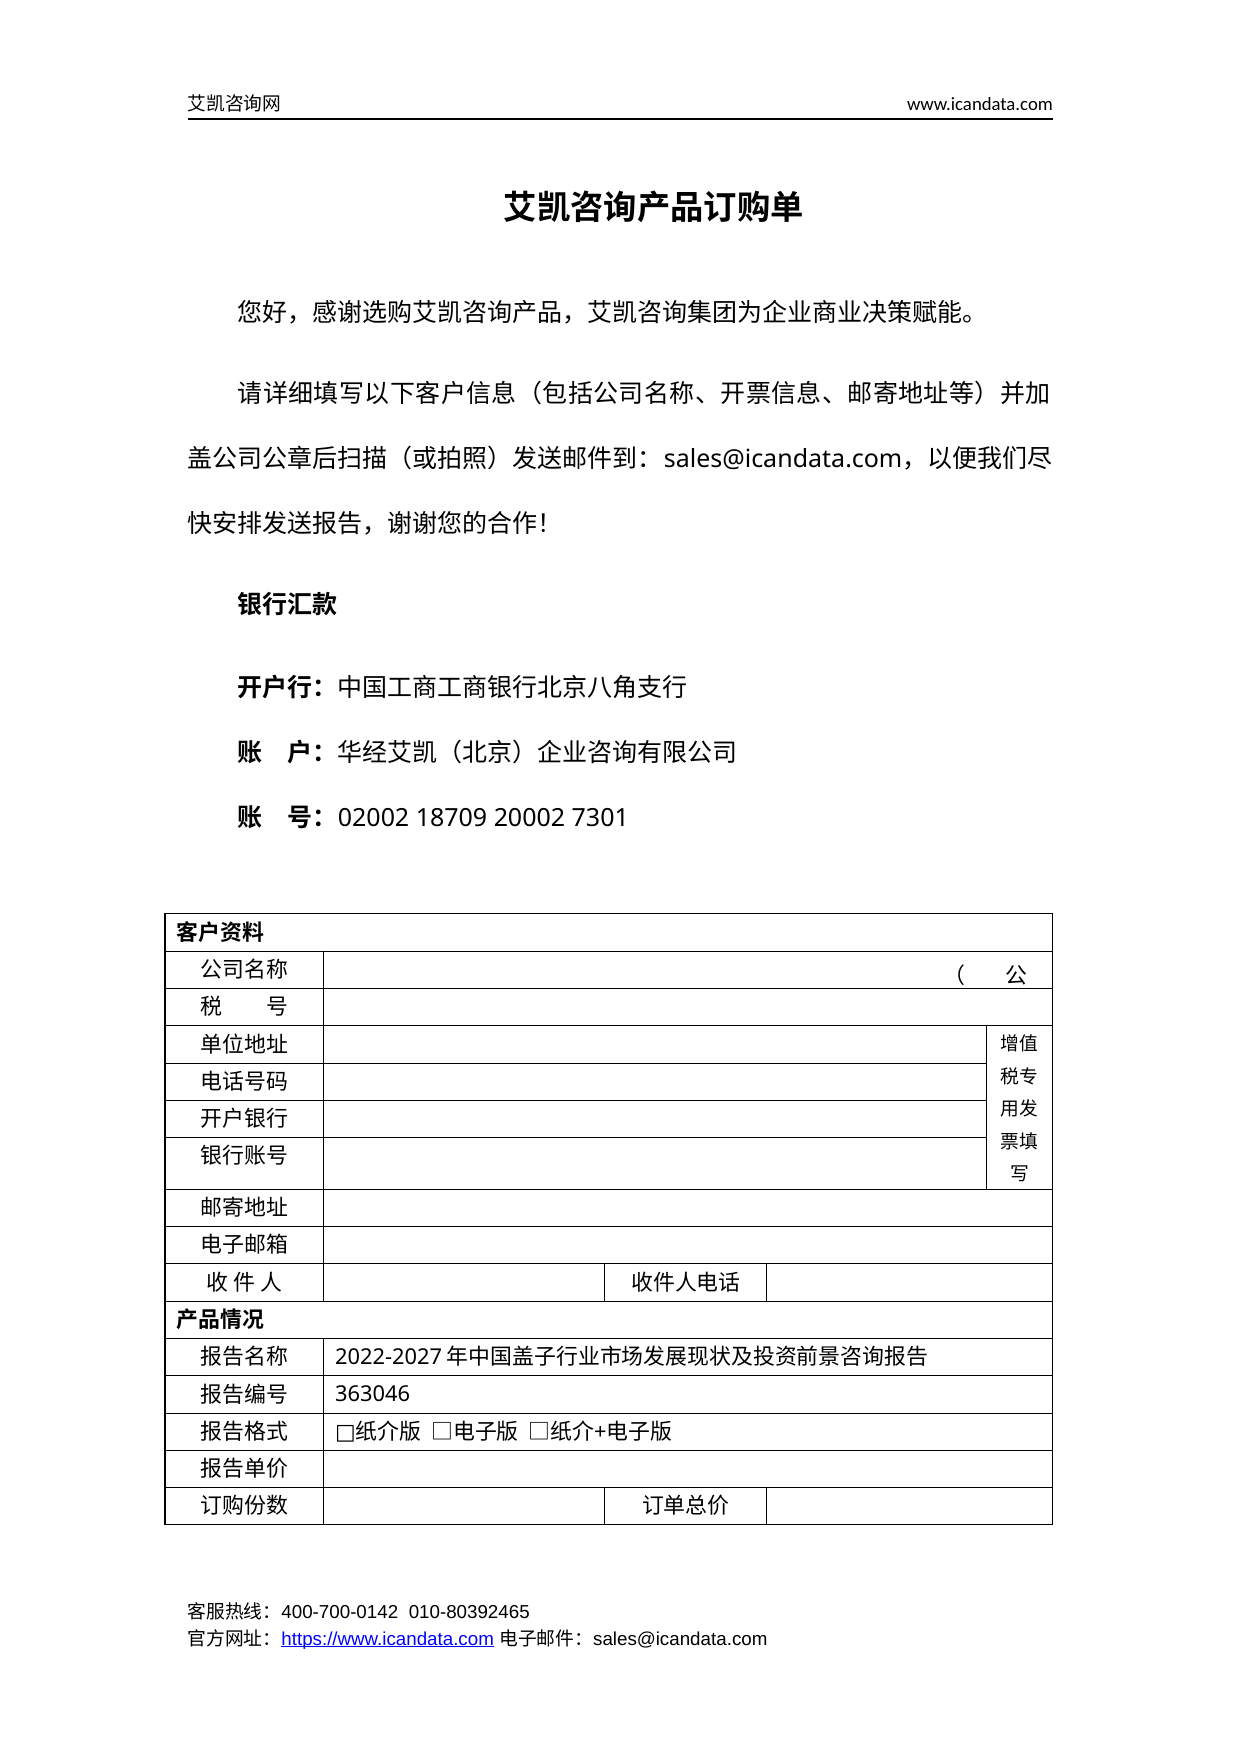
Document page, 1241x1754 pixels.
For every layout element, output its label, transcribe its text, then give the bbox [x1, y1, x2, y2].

table_cell 收件人电话 [605, 1264, 766, 1301]
table_cell 单位地址 [166, 1026, 323, 1062]
table_cell 邮寄地址 [166, 1190, 323, 1226]
text 账 户：华经艾凯（北京）企业咨询有限公司 [187, 718, 1053, 783]
text 请详细填写以下客户信息（包括公司名称、开票信息、邮寄地址等）并加盖公司公章后扫描（或拍照）发送邮件到：sales@icandata.com，以便我们尽快安排发送报告，谢谢您的合作！ [187, 359, 1053, 554]
table_cell [324, 1190, 1052, 1226]
table_cell 增值税专用发票填写 [987, 1026, 1052, 1189]
table_cell 2022-2027年中国盖子行业市场发展现状及投资前景咨询报告 [324, 1339, 1052, 1375]
table_cell [324, 952, 1052, 988]
table_cell 电子邮箱 [166, 1227, 323, 1263]
table_cell 电话号码 [166, 1064, 323, 1100]
table_cell 报告名称 [166, 1339, 323, 1375]
table_cell 订单总价 [605, 1488, 766, 1524]
text 开户行：中国工商工商银行北京八角支行 [187, 653, 1053, 718]
table_cell 报告编号 [166, 1376, 323, 1412]
table_cell [324, 1026, 986, 1062]
text 您好，感谢选购艾凯咨询产品，艾凯咨询集团为企业商业决策赋能。 [187, 278, 1053, 343]
table_header 客户资料 [166, 914, 1052, 951]
table_cell [324, 989, 1052, 1025]
table_cell 363046 [324, 1376, 1052, 1412]
table_cell 产品情况 [166, 1302, 1052, 1338]
table_cell [767, 1488, 1052, 1524]
table_cell 报告单价 [166, 1451, 323, 1487]
table_cell 公司名称 [166, 952, 323, 988]
table_cell 报告格式 [166, 1414, 323, 1450]
table_cell [324, 1264, 604, 1301]
table_cell 银行账号 [166, 1138, 323, 1189]
table_cell 开户银行 [166, 1101, 323, 1137]
table_cell [324, 1451, 1052, 1487]
table_cell 订购份数 [166, 1488, 323, 1524]
table_cell [324, 1488, 604, 1524]
table_cell □纸介版 □电子版 □纸介+电子版 [324, 1414, 1052, 1450]
table_cell [324, 1227, 1052, 1263]
text 艾凯咨询产品订购单 [187, 172, 1053, 237]
text 银行汇款 [187, 570, 1053, 635]
table_cell [324, 1064, 986, 1100]
table_cell [324, 1101, 986, 1137]
table_cell 收 件 人 [166, 1264, 323, 1301]
table_cell [767, 1264, 1052, 1301]
text 账 号：02002 18709 20002 7301 [187, 783, 1053, 848]
table_cell 税 号 [166, 989, 323, 1025]
table_cell [324, 1138, 986, 1189]
